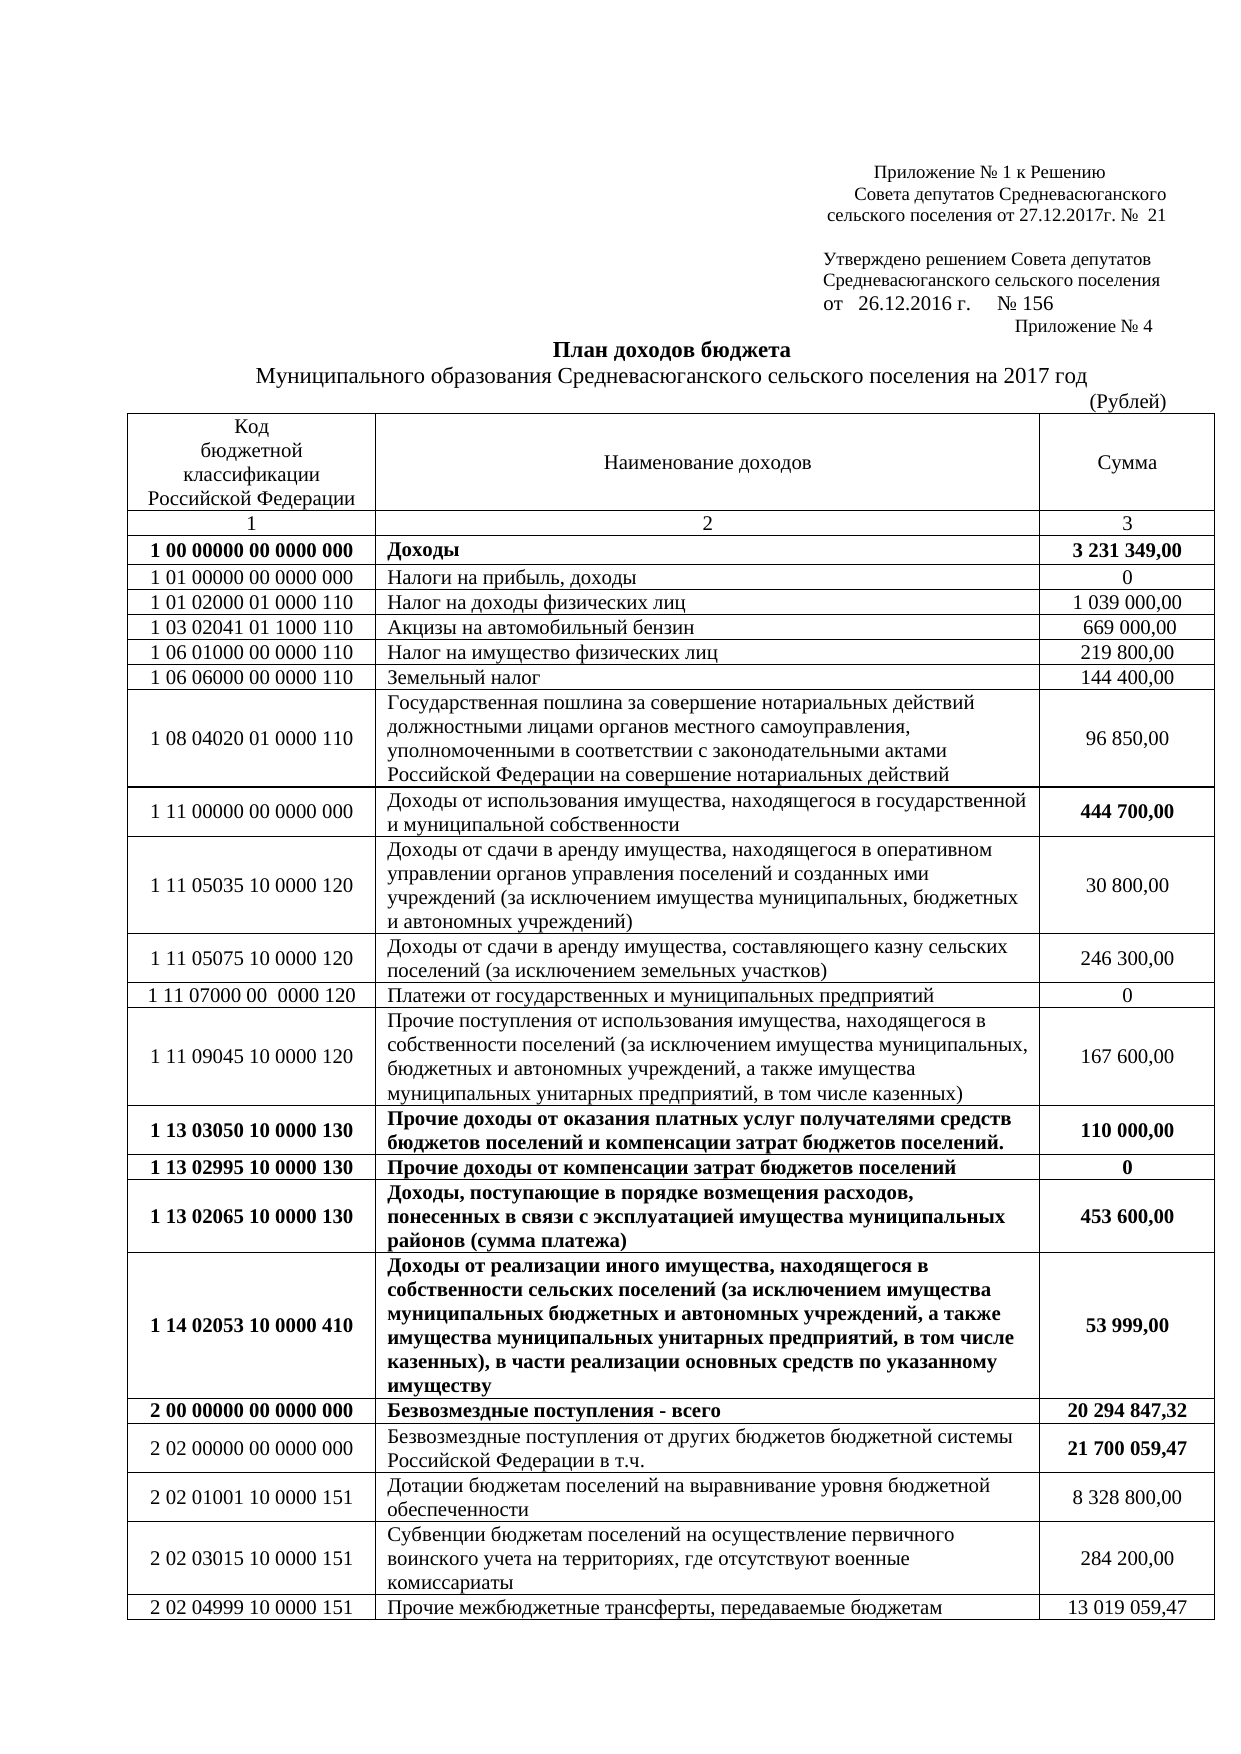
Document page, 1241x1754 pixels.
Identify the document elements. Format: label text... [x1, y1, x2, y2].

table_cell 1 11 05075 10 0000 120 [128, 934, 375, 982]
text Приложение № 1 к Решению [177, 161, 1166, 183]
table_cell 1 13 02995 10 0000 130 [128, 1155, 375, 1179]
table_cell 444 700,00 [1040, 788, 1214, 836]
title Средневасюганского сельского поселения [177, 269, 1167, 291]
table_cell 1 01 02000 01 0000 110 [128, 590, 375, 614]
table_cell Безвозмездные поступления - всего [376, 1399, 1039, 1422]
table_cell Земельный налог [376, 665, 1039, 689]
table_cell 8 328 800,00 [1040, 1473, 1214, 1521]
title сельского поселения от 27.12.2017г. № 21 [177, 204, 1167, 226]
title Совета депутатов Средневасюганского [177, 183, 1167, 204]
table_cell 1 11 09045 10 0000 120 [128, 1008, 375, 1104]
title Утверждено решением Совета депутатов [177, 247, 1167, 269]
table_cell Прочие поступления от использования имущества, находящегося в собственности поселений (за исключением имущества муниципальных, бюджетных и автономных учреждений, а также имущества муниципальных унитарных предприятий, в том числе казенных) [376, 1008, 1039, 1104]
table_cell Доходы, поступающие в порядке возмещения расходов, понесенных в связи с эксплуатацией имущества муниципальных районов (сумма платежа) [376, 1180, 1039, 1252]
table_cell 1 11 05035 10 0000 120 [128, 837, 375, 933]
table_cell 2 02 01001 10 0000 151 [128, 1473, 375, 1521]
table_cell 1 01 00000 00 0000 000 [128, 565, 375, 589]
title от 26.12.2016 г. № 156 [177, 291, 1167, 315]
table_cell 21 700 059,47 [1040, 1424, 1214, 1472]
table_cell Доходы от сдачи в аренду имущества, находящегося в оперативном управлении органов управления поселений и созданных ими учреждений (за исключением имущества муниципальных, бюджетных и автономных учреждений) [376, 837, 1039, 933]
table_cell 1 06 01000 00 0000 110 [128, 640, 375, 664]
table_cell 453 600,00 [1040, 1180, 1214, 1252]
table_cell 2 [376, 511, 1039, 535]
table_cell 13 019 059,47 [1040, 1595, 1214, 1619]
table_cell 110 000,00 [1040, 1106, 1214, 1154]
table_cell Налоги на прибыль, доходы [376, 565, 1039, 589]
table_cell 246 300,00 [1040, 934, 1214, 982]
table_cell Акцизы на автомобильный бензин [376, 615, 1039, 639]
table_cell 53 999,00 [1040, 1253, 1214, 1397]
table_cell 1 11 07000 00 0000 120 [128, 983, 375, 1007]
table_cell 1 11 00000 00 0000 000 [128, 788, 375, 836]
text (Рублей) [177, 389, 1167, 413]
table_cell Прочие доходы от оказания платных услуг получателями средств бюджетов поселений и компенсации затрат бюджетов поселений. [376, 1106, 1039, 1154]
table_cell Дотации бюджетам поселений на выравнивание уровня бюджетной обеспеченности [376, 1473, 1039, 1521]
table_cell 96 850,00 [1040, 690, 1214, 786]
table_cell 219 800,00 [1040, 640, 1214, 664]
text Муниципального образования Средневасюганского сельского поселения на 2017 год [177, 363, 1167, 389]
table_cell 0 [1040, 565, 1214, 589]
table_cell Налог на имущество физических лиц [376, 640, 1039, 664]
table_cell 3 231 349,00 [1040, 536, 1214, 564]
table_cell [376, 1595, 1039, 1619]
table_cell 2 02 03015 10 0000 151 [128, 1522, 375, 1594]
table_cell Доходы от использования имущества, находящегося в государственной и муниципальной собственности [376, 788, 1039, 836]
table_cell Прочие доходы от компенсации затрат бюджетов поселений [376, 1155, 1039, 1179]
table_cell 0 [1040, 1155, 1214, 1179]
table_cell Налог на доходы физических лиц [376, 590, 1039, 614]
title Приложение № 4 [177, 315, 1167, 336]
table_cell 1 08 04020 01 0000 110 [128, 690, 375, 786]
table_cell 1 [128, 511, 375, 535]
table_cell Государственная пошлина за совершение нотариальных действий должностными лицами органов местного самоуправления, уполномоченными в соответствии с законодательными актами Российской Федерации на совершение нотариальных действий [376, 690, 1039, 786]
table_header Сумма [1040, 414, 1214, 510]
table_cell 30 800,00 [1040, 837, 1214, 933]
table_cell 1 13 02065 10 0000 130 [128, 1180, 375, 1252]
table_cell 1 039 000,00 [1040, 590, 1214, 614]
table_cell 2 02 00000 00 0000 000 [128, 1424, 375, 1472]
title План доходов бюджета [177, 336, 1167, 363]
table_cell 3 [1040, 511, 1214, 535]
table_cell 144 400,00 [1040, 665, 1214, 689]
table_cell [128, 1595, 375, 1619]
table_cell 1 00 00000 00 0000 000 [128, 536, 375, 564]
table_cell 284 200,00 [1040, 1522, 1214, 1594]
table_cell 1 06 06000 00 0000 110 [128, 665, 375, 689]
table_cell 1 14 02053 10 0000 410 [128, 1253, 375, 1397]
table_cell 1 03 02041 01 1000 110 [128, 615, 375, 639]
table_cell 1 13 03050 10 0000 130 [128, 1106, 375, 1154]
table_cell Субвенции бюджетам поселений на осуществление первичного воинского учета на территориях, где отсутствуют военные комиссариаты [376, 1522, 1039, 1594]
table_cell 669 000,00 [1040, 615, 1214, 639]
table_cell 0 [1040, 983, 1214, 1007]
table_header Наименование доходов [376, 414, 1039, 510]
table_cell Доходы от реализации иного имущества, находящегося в собственности сельских поселений (за исключением имущества муниципальных бюджетных и автономных учреждений, а также имущества муниципальных унитарных предприятий, в том числе казенных), в части реализации основных средств по указанному имуществу [376, 1253, 1039, 1397]
table_cell Доходы от сдачи в аренду имущества, составляющего казну сельских поселений (за исключением земельных участков) [376, 934, 1039, 982]
table_cell Платежи от государственных и муниципальных предприятий [376, 983, 1039, 1007]
table_cell 167 600,00 [1040, 1008, 1214, 1104]
table_cell 20 294 847,32 [1040, 1399, 1214, 1422]
table_cell 2 00 00000 00 0000 000 [128, 1399, 375, 1422]
table_cell Доходы [376, 536, 1039, 564]
table_cell Безвозмездные поступления от других бюджетов бюджетной системы Российской Федерации в т.ч. [376, 1424, 1039, 1472]
table_header Код бюджетной классификации Российской Федерации [128, 414, 375, 510]
